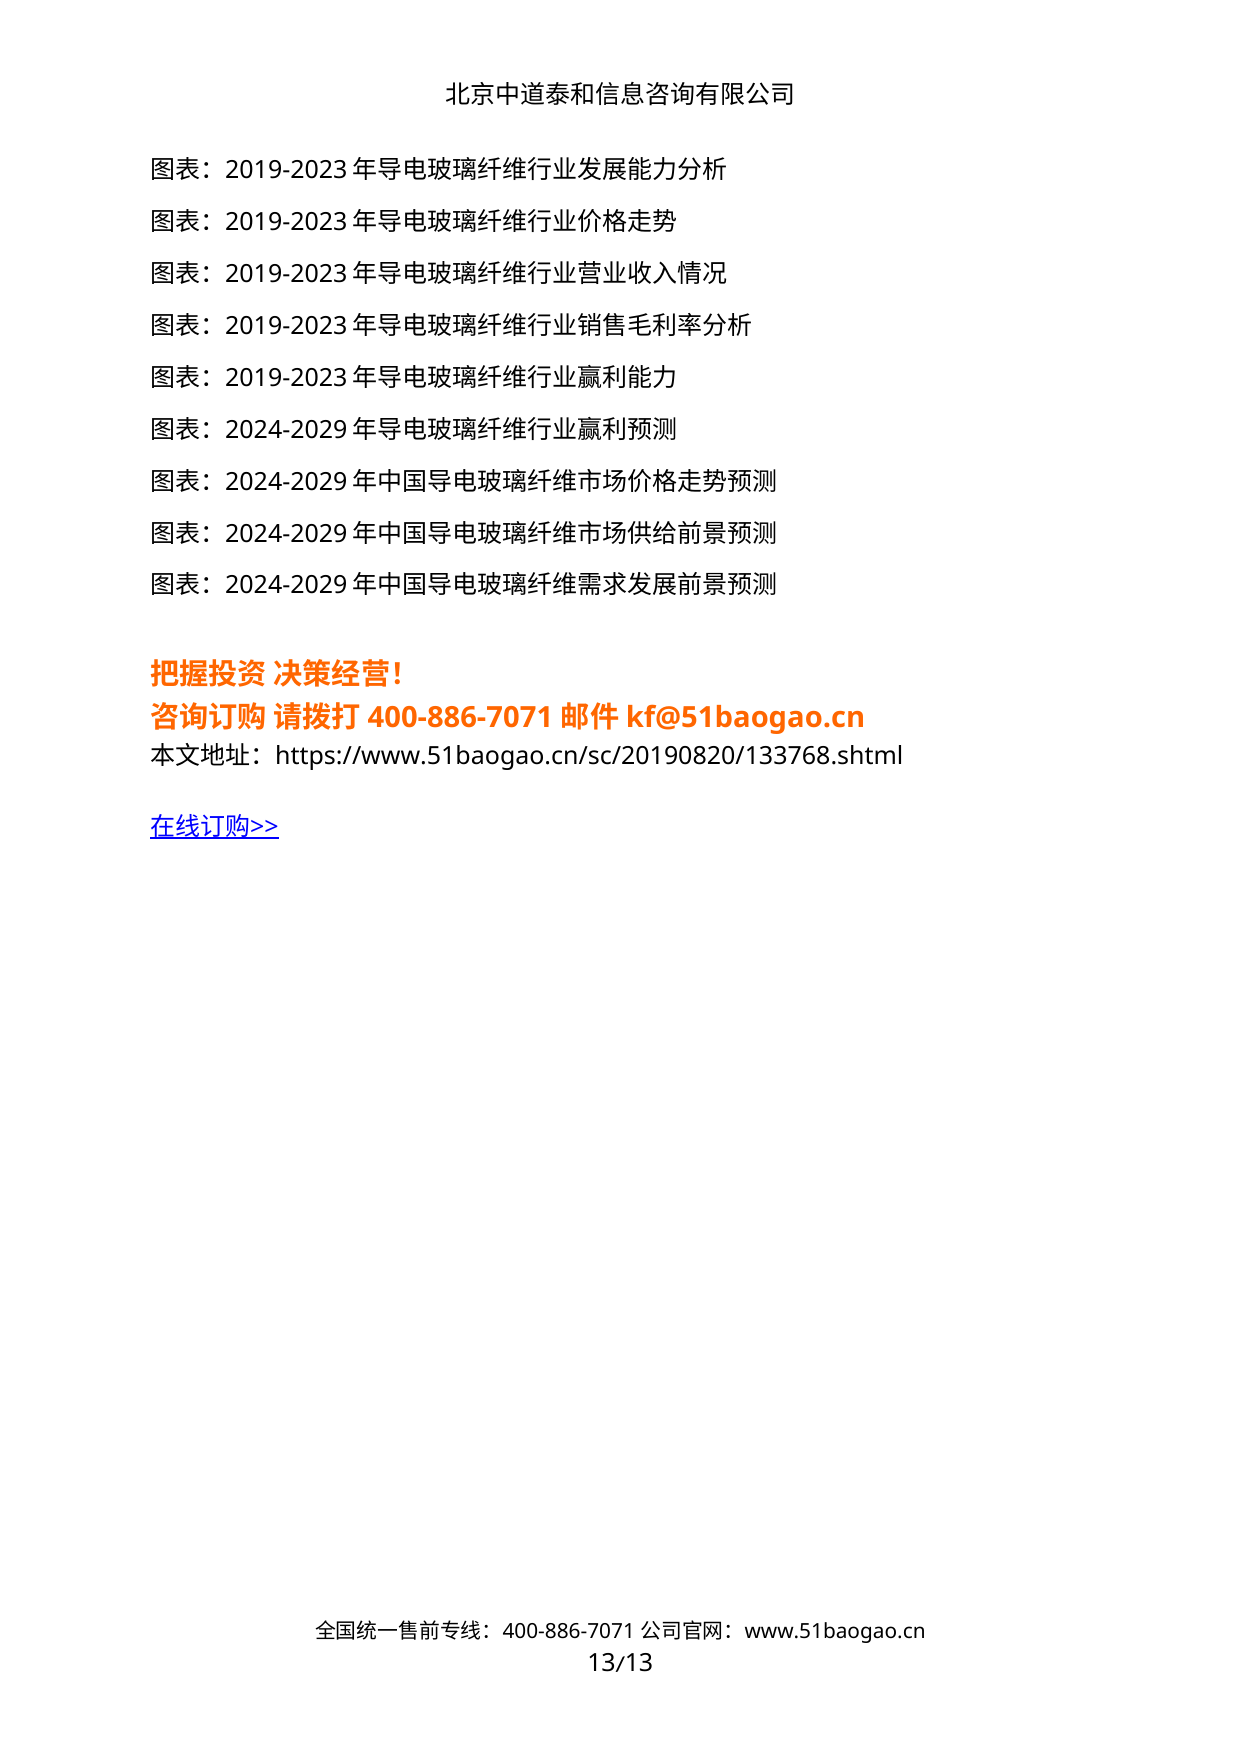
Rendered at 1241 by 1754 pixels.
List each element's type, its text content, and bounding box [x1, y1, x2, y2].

text 图表：2019-2023年导电玻璃纤维行业销售毛利率分析 [150, 306, 1090, 342]
text 图表：2019-2023年导电玻璃纤维行业赢利能力 [150, 357, 1090, 394]
text 图表：2024-2029年中国导电玻璃纤维需求发展前景预测 [150, 565, 1090, 601]
text 把握投资 决策经营！咨询订购 请拨打 400-886-7071 邮件 kf@51baogao.cn本文地址：https://www.51baogao.cn/sc/20190820/133768.shtml [150, 617, 1090, 772]
text 图表：2019-2023年导电玻璃纤维行业价格走势 [150, 202, 1090, 238]
text 图表：2024-2029年中国导电玻璃纤维市场价格走势预测 [150, 461, 1090, 497]
text 图表：2024-2029年导电玻璃纤维行业赢利预测 [150, 409, 1090, 446]
text 图表：2024-2029年中国导电玻璃纤维市场供给前景预测 [150, 513, 1090, 549]
text 在线订购>> [150, 772, 1090, 842]
text 图表：2019-2023年导电玻璃纤维行业发展能力分析 [150, 150, 1090, 186]
text 图表：2019-2023年导电玻璃纤维行业营业收入情况 [150, 254, 1090, 290]
